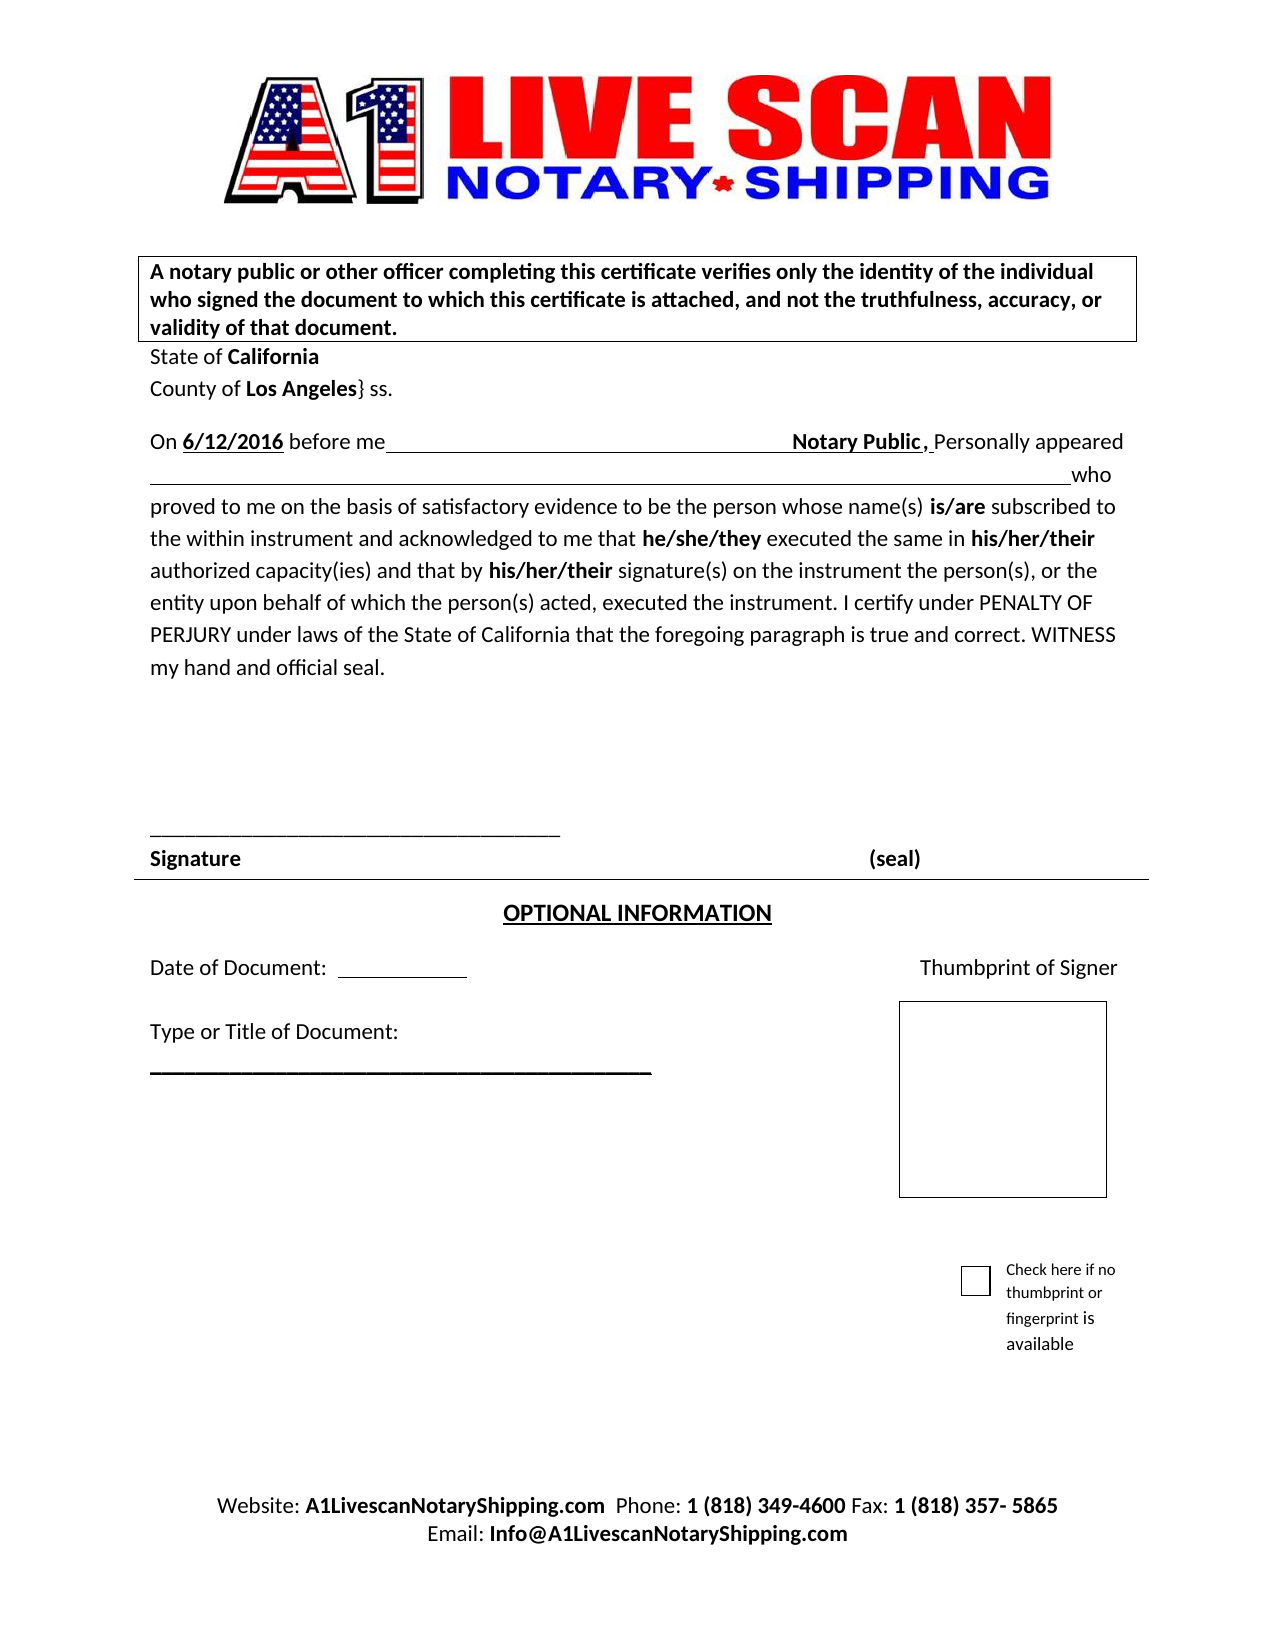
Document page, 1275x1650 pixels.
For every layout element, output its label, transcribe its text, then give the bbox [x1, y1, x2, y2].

picture [223, 75, 1052, 204]
text ____________________________________ Signature (seal) [150, 812, 1125, 872]
table_header [900, 1002, 1106, 1197]
text OPTIONAL INFORMATION [150, 897, 1125, 928]
table_header [962, 1267, 989, 1295]
table_header A notary public or other officer completing this certificate verifies only the identity of the individual who signed the document to which this certificate is attached, and not the truthfulness, accuracy, or validity of that document. [139, 257, 1136, 341]
text State of California County of Los Angeles} ss. [150, 342, 1125, 402]
text On before me Notary Public, Personally appeared who proved to me on the basis of satisfactory evidence to be the person whose name(s) is/are subscribed to the within instrument and acknowledged to me that he/she/they executed the same in his/her/their authorized capacity(ies) and that by his/her/their signature(s) on the instrument the person(s), or the entity upon behalf of which the person(s) acted, executed the instrument. I certify under PENALTY OF PERJURY under laws of the State of California that the foregoing paragraph is true and correct. WITNESS my hand and official seal. [150, 427, 1125, 681]
text Date of Document: Thumbprint of Signer Type or Title of Document: ____________________________________________ [150, 953, 1125, 1077]
